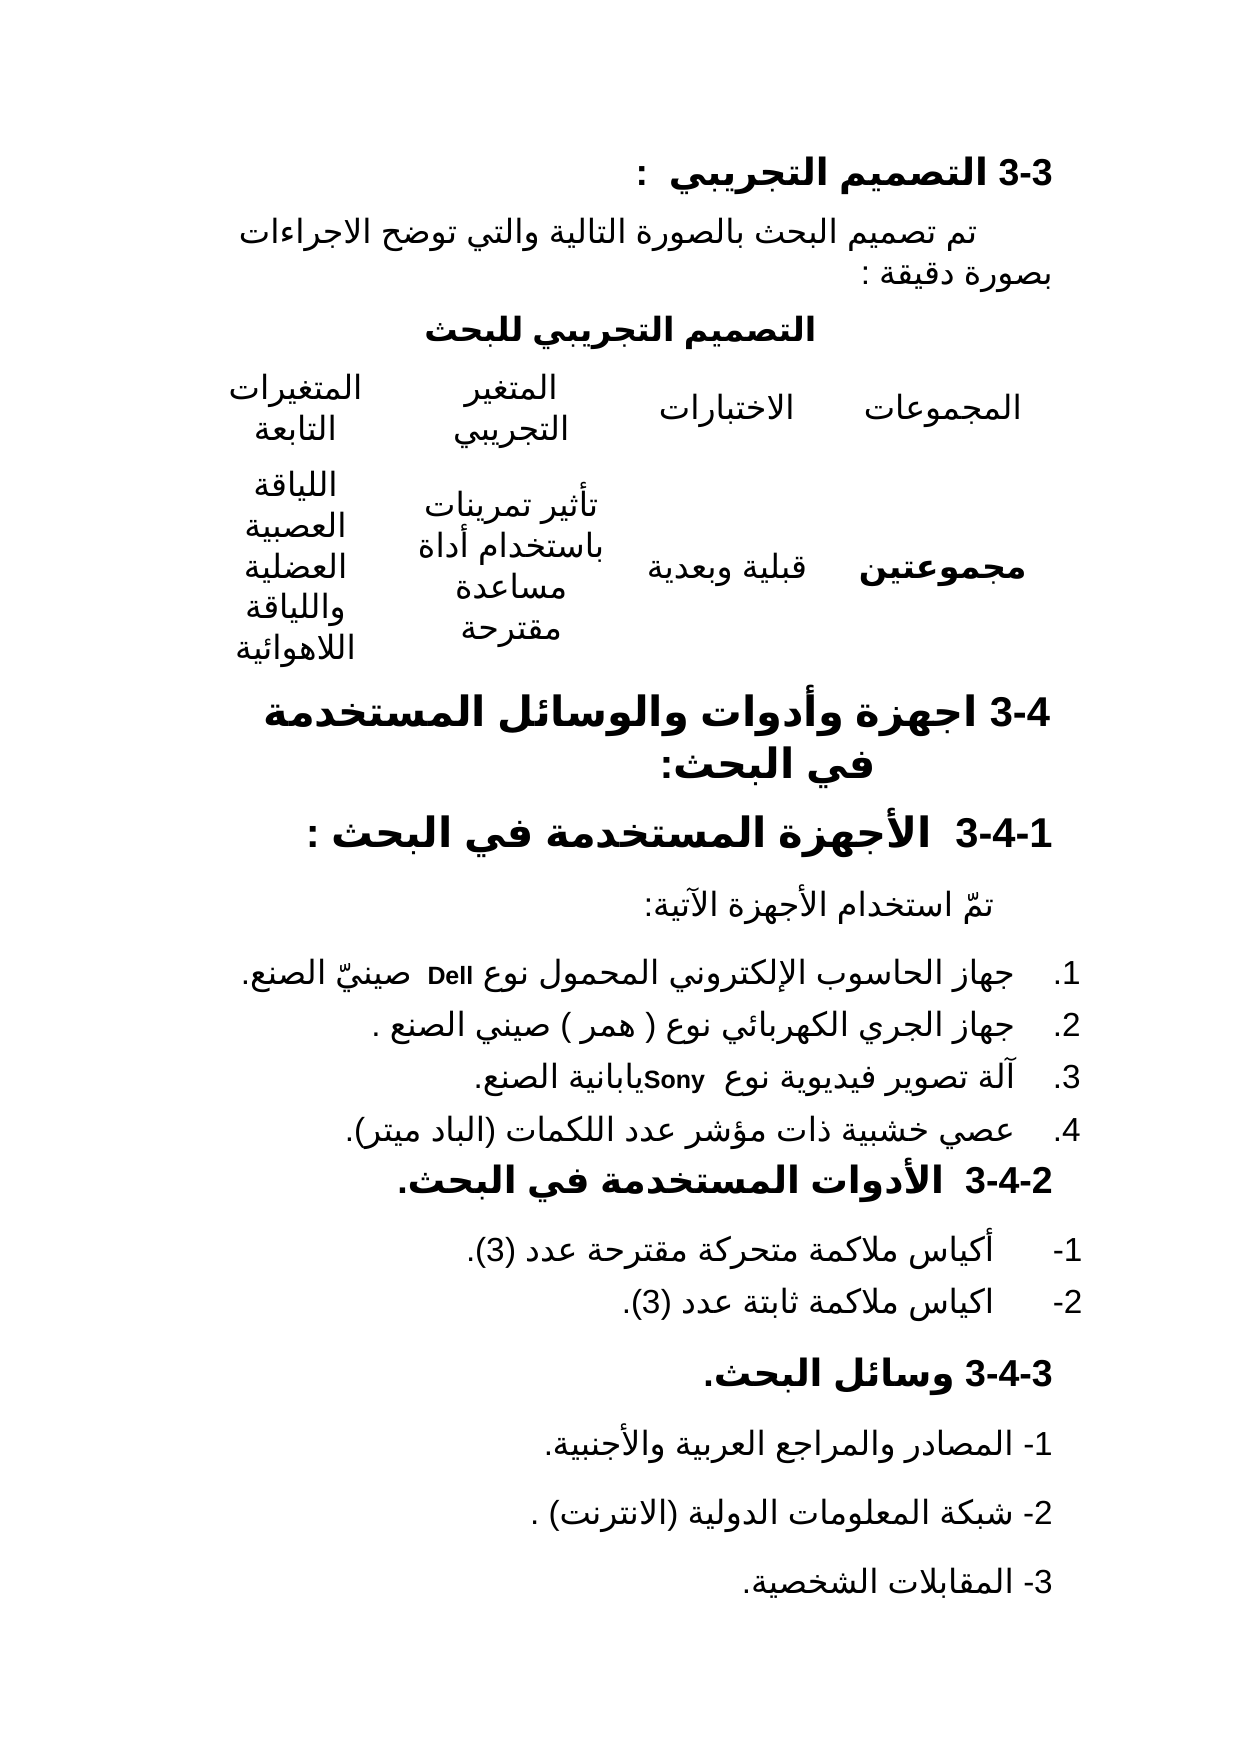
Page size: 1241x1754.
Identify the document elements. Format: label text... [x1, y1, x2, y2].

text 3-4-1 الأجهزة المستخدمة في البحث : [187, 806, 1053, 858]
text تم تصميم البحث بالصورة التالية والتي توضح الاجراءات بصورة دقيقة : [187, 212, 1053, 291]
list جهاز الجري الكهربائي نوع ( همر ) صيني الصنع . [187, 995, 1053, 1047]
table_cell تأثير تمرينات باستخدام أداة مساعدة مقترحة [403, 465, 619, 685]
text التصميم التجريبي للبحث [187, 310, 1053, 349]
table_cell مجموعتين [835, 465, 1051, 685]
list جهاز الحاسوب الإلكتروني المحمول نوع Dell صينيّ الصنع. [187, 943, 1053, 995]
text 3-4 اجهزة وأدوات والوسائل المستخدمة في البحث: [187, 685, 1050, 789]
text 2- شبكة المعلومات الدولية (الانترنت) . [187, 1483, 1053, 1535]
table_header المجموعات [835, 368, 1051, 465]
table_header المتغير التجريبي [403, 368, 619, 465]
text 3-4-2 الأدوات المستخدمة في البحث. [187, 1151, 1053, 1203]
table_cell اللياقة العصبية العضلية واللياقة اللاهوائية [188, 465, 403, 685]
list أكياس ملاكمة متحركة مقترحة عدد (3). [187, 1220, 1053, 1272]
list عصي خشبية ذات مؤشر عدد اللكمات (الباد ميتر). [187, 1099, 1053, 1151]
text تمّ استخدام الأجهزة الآتية: [187, 874, 1053, 926]
text 3- المقابلات الشخصية. [187, 1551, 1053, 1603]
text 1- المصادر والمراجع العربية والأجنبية. [187, 1414, 1053, 1466]
list اكياس ملاكمة ثابتة عدد (3). [187, 1272, 1053, 1324]
table_header المتغيرات التابعة [188, 368, 403, 465]
text 3-3 التصميم التجريبي : [187, 150, 1053, 193]
list آلة تصوير فيديوية نوع Sonyيابانية الصنع. [187, 1047, 1053, 1099]
text 3-4-3 وسائل البحث. [187, 1345, 1053, 1397]
table_header الاختبارات [619, 368, 835, 465]
table_cell قبلية وبعدية [619, 465, 835, 685]
